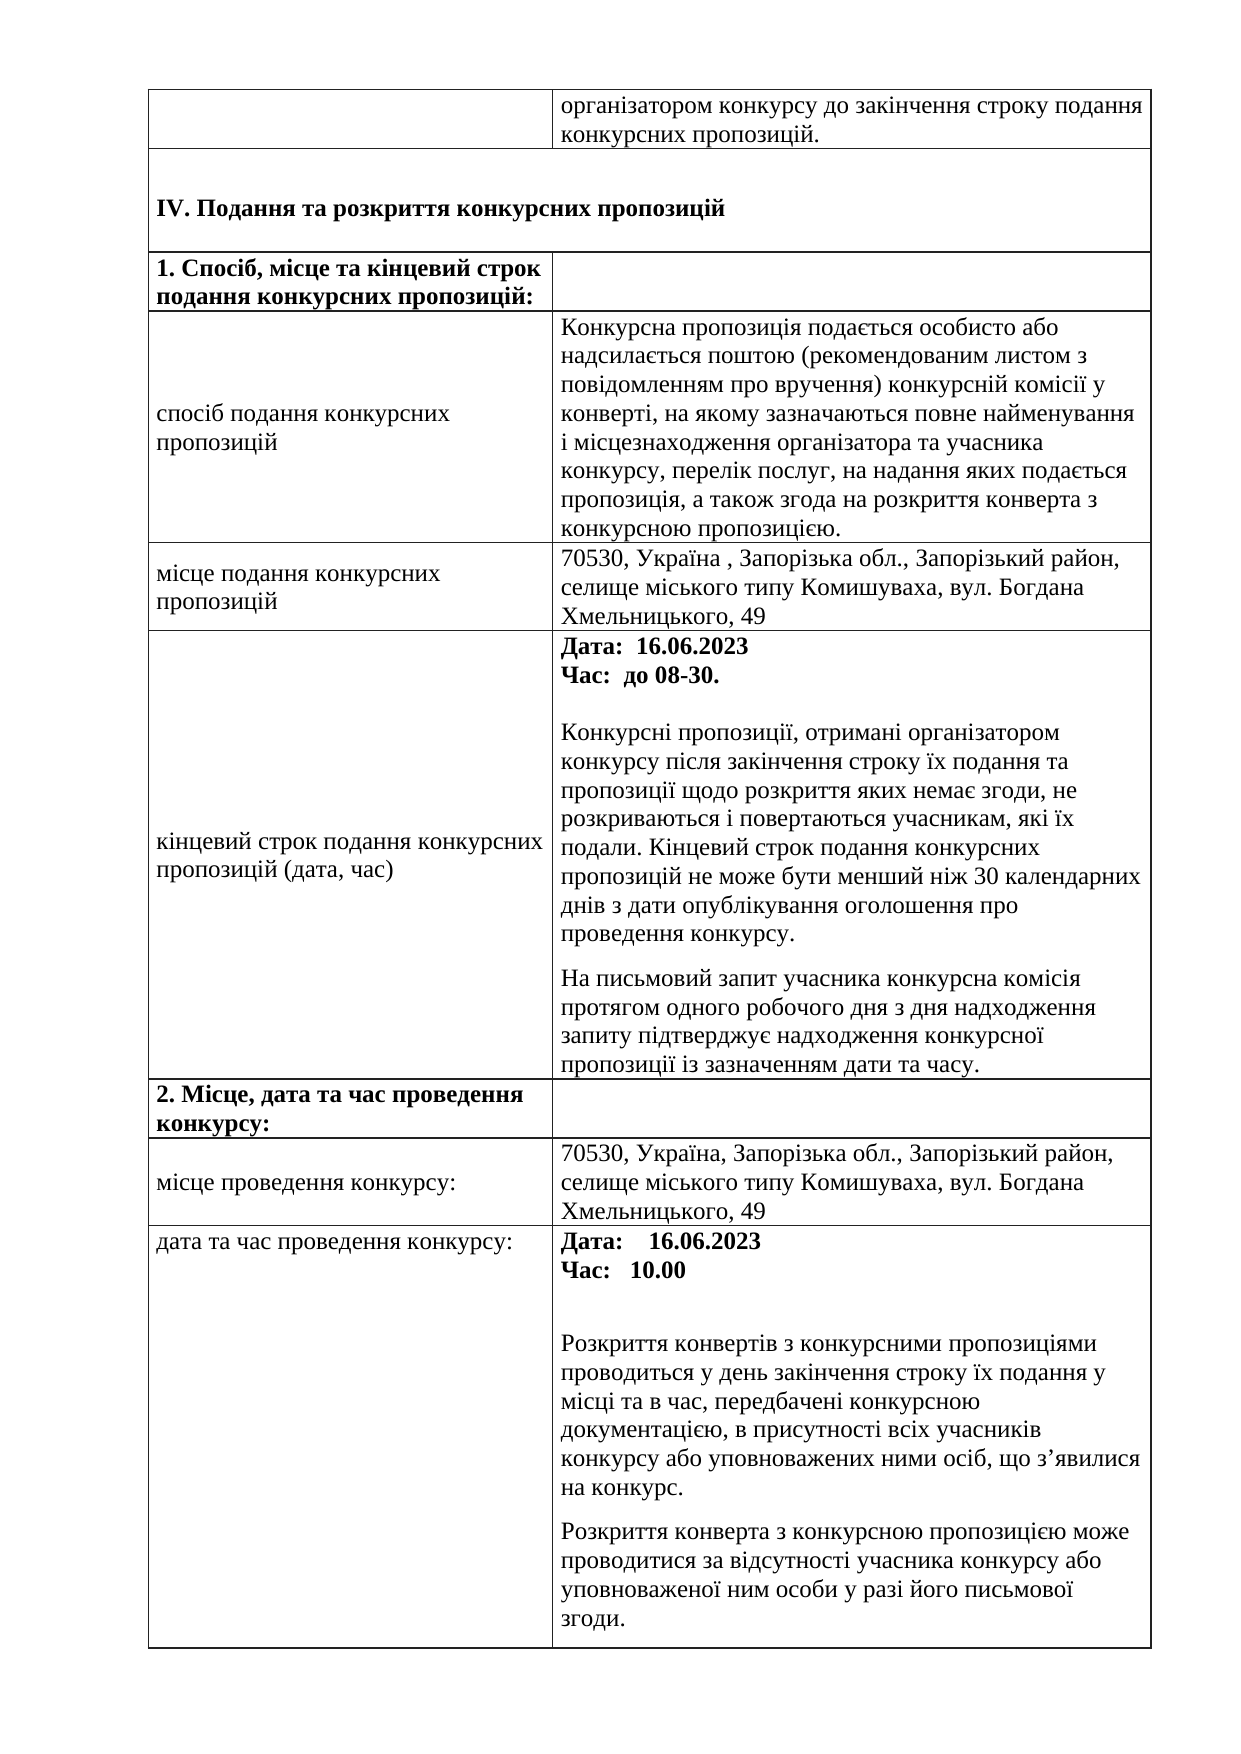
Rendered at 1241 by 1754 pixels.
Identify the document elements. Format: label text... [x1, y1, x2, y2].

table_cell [149, 1226, 552, 1647]
table_cell 70530, Україна , Запорізька обл., Запорізький район, селище міського типу Комишуваха, вул. Богдана Хмельницького, 49 [553, 543, 1150, 629]
table_cell 1. Спосіб, місце та кінцевий строк подання конкурсних пропозицій: [149, 253, 552, 310]
table_cell 70530, Україна, Запорізька обл., Запорізький район, селище міського типу Комишуваха, вул. Богдана Хмельницького, 49 [553, 1139, 1150, 1225]
table_cell Конкурсна пропозиція подається особисто або надсилається поштою (рекомендованим листом з повідомленням про вручення) конкурсній комісії у конверті, на якому зазначаються повне найменування і місцезнаходження організатора та учасника конкурсу, перелік послуг, на надання яких подається пропозиція, а також згода на розкриття конверта з конкурсною пропозицією. [553, 312, 1150, 542]
table_cell [553, 1080, 1150, 1137]
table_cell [149, 90, 552, 148]
table_cell [553, 253, 1150, 310]
table_cell IV. Подання та розкриття конкурсних пропозицій [149, 149, 1150, 251]
table_cell Дата: 16.06.2023 Час: до 08-30. Конкурсні пропозиції, отримані організатором конкурсу після закінчення строку їх подання та пропозиції щодо розкриття яких немає згоди, не розкриваються і повертаються учасникам, які їх подали. Кінцевий строк подання конкурсних пропозицій не може бути менший ніж 30 календарних днів з дати опублікування оголошення про проведення конкурсу. На письмовий запит учасника конкурсна комісія протягом одного робочого дня з дня надходження запиту підтверджує надходження конкурсної пропозиції із зазначенням дати та часу. [553, 631, 1150, 1078]
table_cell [553, 90, 1150, 148]
table_cell місце проведення конкурсу: [149, 1139, 552, 1225]
table_cell 2. Місце, дата та час проведення конкурсу: [149, 1080, 552, 1137]
table_cell місце подання конкурсних пропозицій [149, 543, 552, 629]
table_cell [553, 1226, 1150, 1647]
table_cell кінцевий строк подання конкурсних пропозицій (дата, час) [149, 631, 552, 1078]
table_cell спосіб подання конкурсних пропозицій [149, 312, 552, 542]
